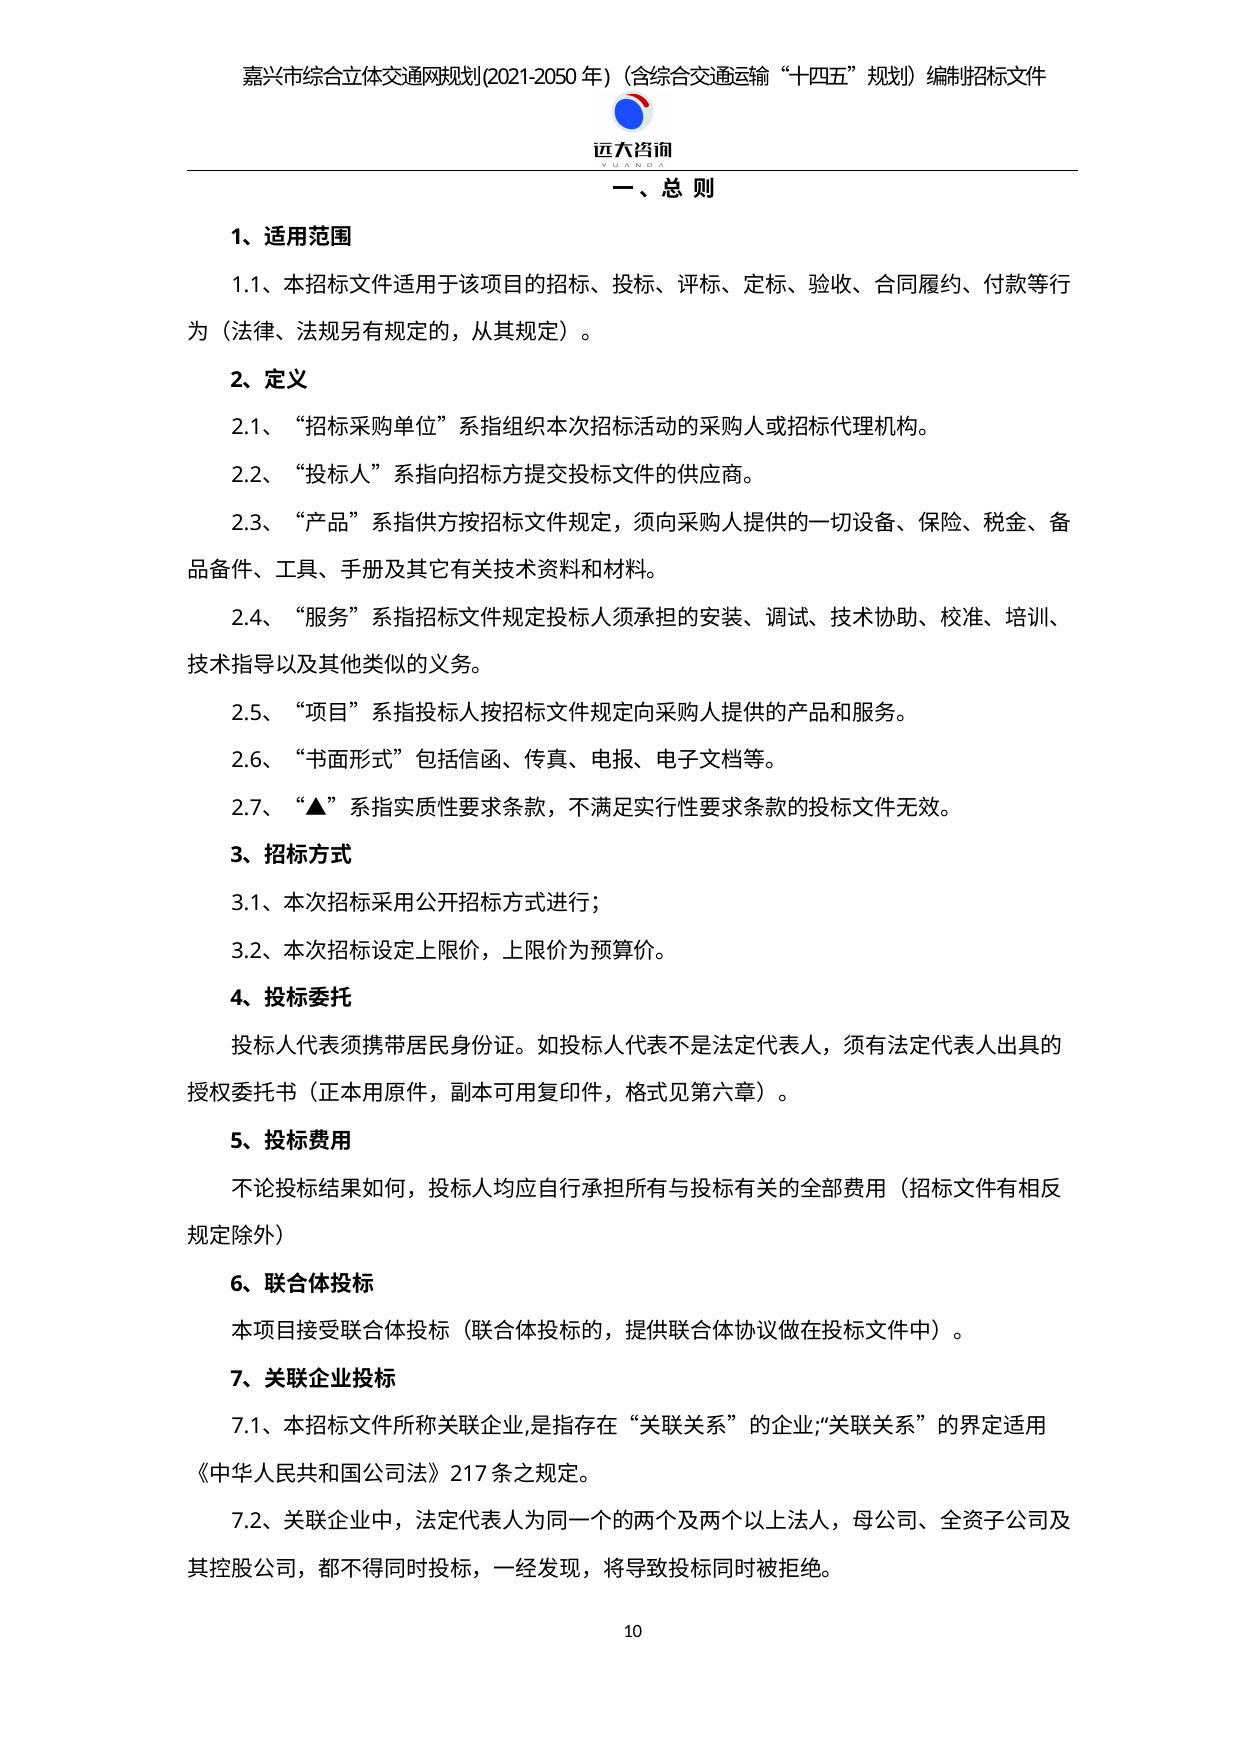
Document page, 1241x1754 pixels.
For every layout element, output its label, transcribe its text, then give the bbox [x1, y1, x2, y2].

text 5、投标费用 [187, 1123, 1078, 1155]
text 2.1、“招标采购单位”系指组织本次招标活动的采购人或招标代理机构。 [187, 409, 1078, 441]
text 本项目接受联合体投标（联合体投标的，提供联合体协议做在投标文件中）。 [187, 1313, 1078, 1345]
text 不论投标结果如何，投标人均应自行承担所有与投标有关的全部费用（招标文件有相反规定除外） [187, 1171, 1078, 1250]
text 7.2、关联企业中，法定代表人为同一个的两个及两个以上法人，母公司、全资子公司及其控股公司，都不得同时投标，一经发现，将导致投标同时被拒绝。 [187, 1503, 1078, 1583]
text 3、招标方式 [187, 837, 1078, 869]
text 7.1、本招标文件所称关联企业,是指存在“关联关系”的企业;“关联关系”的界定适用《中华人民共和国公司法》217条之规定。 [187, 1408, 1078, 1488]
text 2.4、“服务”系指招标文件规定投标人须承担的安装、调试、技术协助、校准、培训、技术指导以及其他类似的义务。 [187, 599, 1078, 679]
text 7、关联企业投标 [187, 1361, 1078, 1392]
text 2.3、“产品”系指供方按招标文件规定，须向采购人提供的一切设备、保险、税金、备品备件、工具、手册及其它有关技术资料和材料。 [187, 504, 1078, 584]
text 6、联合体投标 [187, 1266, 1078, 1297]
text 一 、总 则 [187, 171, 1078, 203]
text 投标人代表须携带居民身份证。如投标人代表不是法定代表人，须有法定代表人出具的授权委托书（正本用原件，副本可用复印件，格式见第六章）。 [187, 1028, 1078, 1107]
text 2.2、“投标人”系指向招标方提交投标文件的供应商。 [187, 457, 1078, 489]
text 3.1、本次招标采用公开招标方式进行； [187, 885, 1078, 917]
text 4、投标委托 [187, 980, 1078, 1012]
text 3.2、本次招标设定上限价，上限价为预算价。 [187, 933, 1078, 964]
text 2.7、“▲”系指实质性要求条款，不满足实行性要求条款的投标文件无效。 [187, 790, 1078, 822]
text 2.6、“书面形式”包括信函、传真、电报、电子文档等。 [187, 742, 1078, 774]
text 2.5、“项目”系指投标人按招标文件规定向采购人提供的产品和服务。 [187, 695, 1078, 726]
text 1、适用范围 [187, 219, 1078, 251]
text 1.1、本招标文件适用于该项目的招标、投标、评标、定标、验收、合同履约、付款等行为（法律、法规另有规定的，从其规定）。 [187, 267, 1078, 346]
picture [593, 90, 672, 168]
text 2、定义 [187, 362, 1078, 393]
